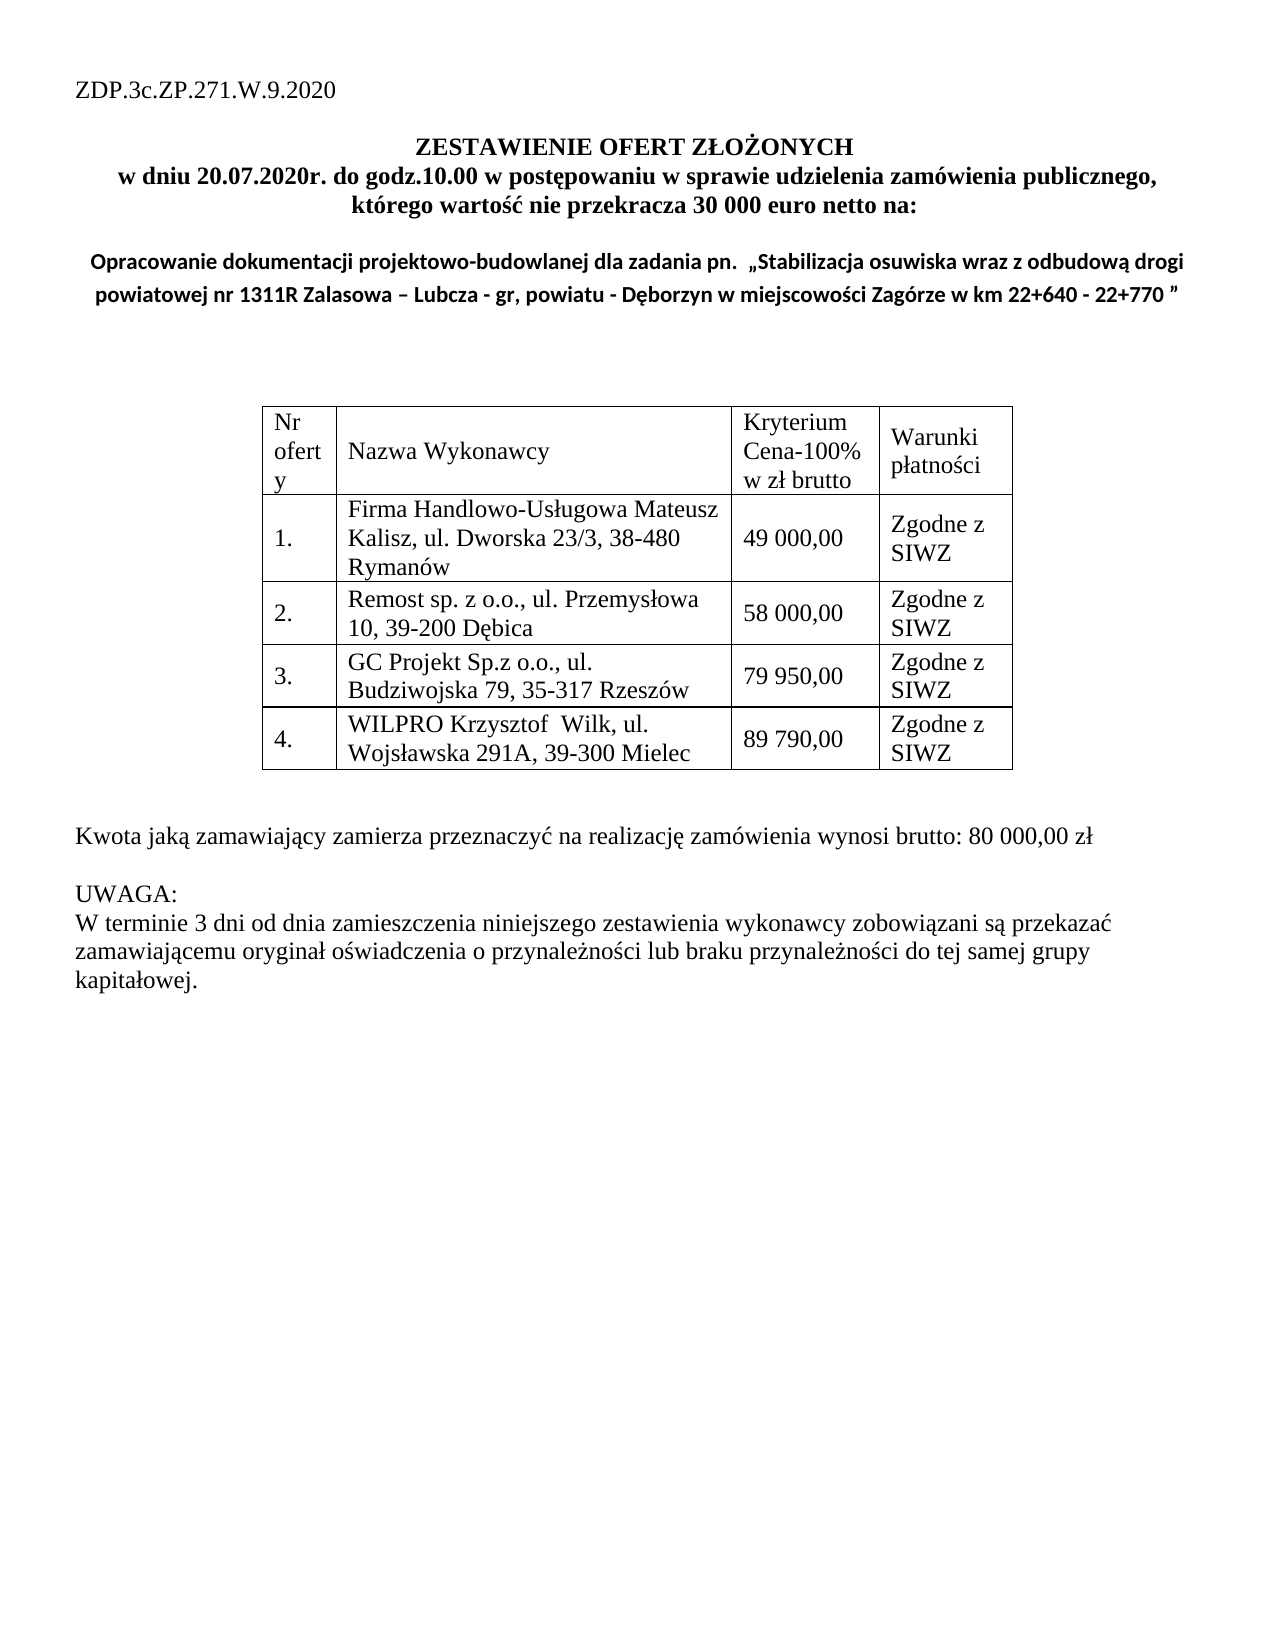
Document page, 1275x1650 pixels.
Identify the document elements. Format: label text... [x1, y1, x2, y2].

text ZDP.3c.ZP.271.W.9.2020 [75, 75, 1200, 104]
table_cell 79 950,00 [732, 645, 879, 706]
text ZESTAWIENIE OFERT ZŁOŻONYCH w dniu 20.07.2020r. do godz.10.00 w postępowaniu w sprawie udzielenia zamówienia publicznego, którego wartość nie przekracza 30 000 euro netto na: [75, 132, 1200, 247]
table_header Warunki płatności [880, 407, 1012, 493]
table_header Nazwa Wykonawcy [337, 407, 731, 493]
table_cell 58 000,00 [732, 582, 879, 644]
table_cell Zgodne z SIWZ [880, 582, 1012, 644]
table_cell Zgodne z SIWZ [880, 495, 1012, 581]
text Kwota jaką zamawiający zamierza przeznaczyć na realizację zamówienia wynosi brutto: 80 000,00 zł [75, 821, 1200, 850]
table_cell Remost sp. z o.o., ul. Przemysłowa 10, 39-200 Dębica [337, 582, 731, 644]
table_cell GC Projekt Sp.z o.o., ul. Budziwojska 79, 35-317 Rzeszów [337, 645, 731, 706]
table_cell Zgodne z SIWZ [880, 645, 1012, 706]
table_cell 49 000,00 [732, 495, 879, 581]
text W terminie 3 dni od dnia zamieszczenia niniejszego zestawienia wykonawcy zobowiązani są przekazać zamawiającemu oryginał oświadczenia o przynależności lub braku przynależności do tej samej grupy kapitałowej. [75, 908, 1200, 994]
table_cell WILPRO Krzysztof Wilk, ul. Wojsławska 291A, 39-300 Mielec [337, 708, 731, 769]
table_cell Firma Handlowo-Usługowa Mateusz Kalisz, ul. Dworska 23/3, 38-480 Rymanów [337, 495, 731, 581]
table_cell 4. [263, 708, 336, 769]
table_cell 3. [263, 645, 336, 706]
text UWAGA: [75, 879, 1200, 908]
table_cell 2. [263, 582, 336, 644]
table_header Nr oferty [263, 407, 336, 493]
table_cell Zgodne z SIWZ [880, 708, 1012, 769]
table_header Kryterium Cena-100% w zł brutto [732, 407, 879, 493]
table_cell 1. [263, 495, 336, 581]
table_cell 89 790,00 [732, 708, 879, 769]
text Opracowanie dokumentacji projektowo-budowlanej dla zadania pn. „Stabilizacja osuwiska wraz z odbudową drogi powiatowej nr 1311R Zalasowa – Lubcza - gr, powiatu - Dęborzyn w miejscowości Zagórze w km 22+640 - 22+770 ” [75, 247, 1200, 308]
